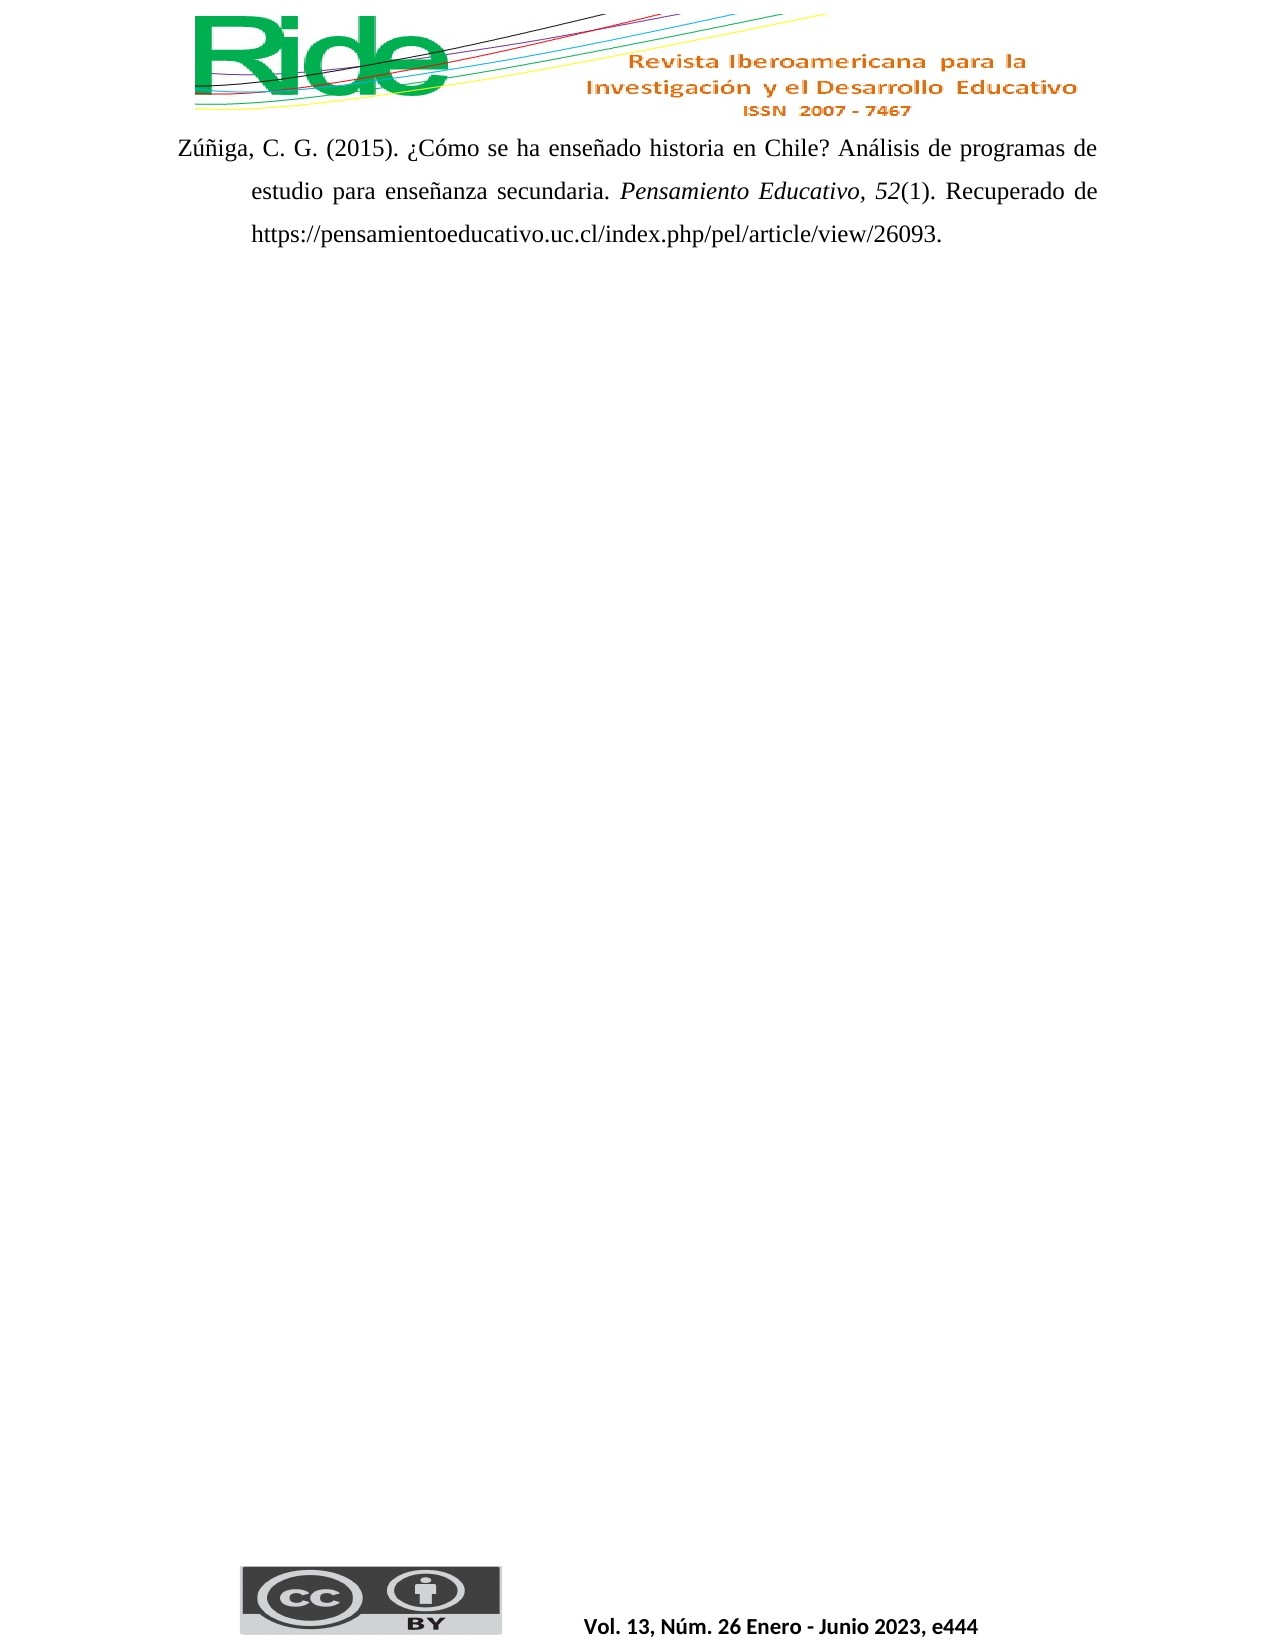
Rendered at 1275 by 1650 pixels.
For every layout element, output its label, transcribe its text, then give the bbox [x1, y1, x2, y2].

picture [239, 1566, 503, 1635]
text Zúñiga, C. G. (2015). ¿Cómo se ha enseñado historia en Chile? Análisis de programas de estudio para enseñanza secundaria. Pensamiento Educativo, 52(1). Recuperado de https://pensamientoeducativo.uc.cl/index.php/pel/article/view/26093. [177, 133, 1098, 248]
picture [194, 14, 1081, 119]
